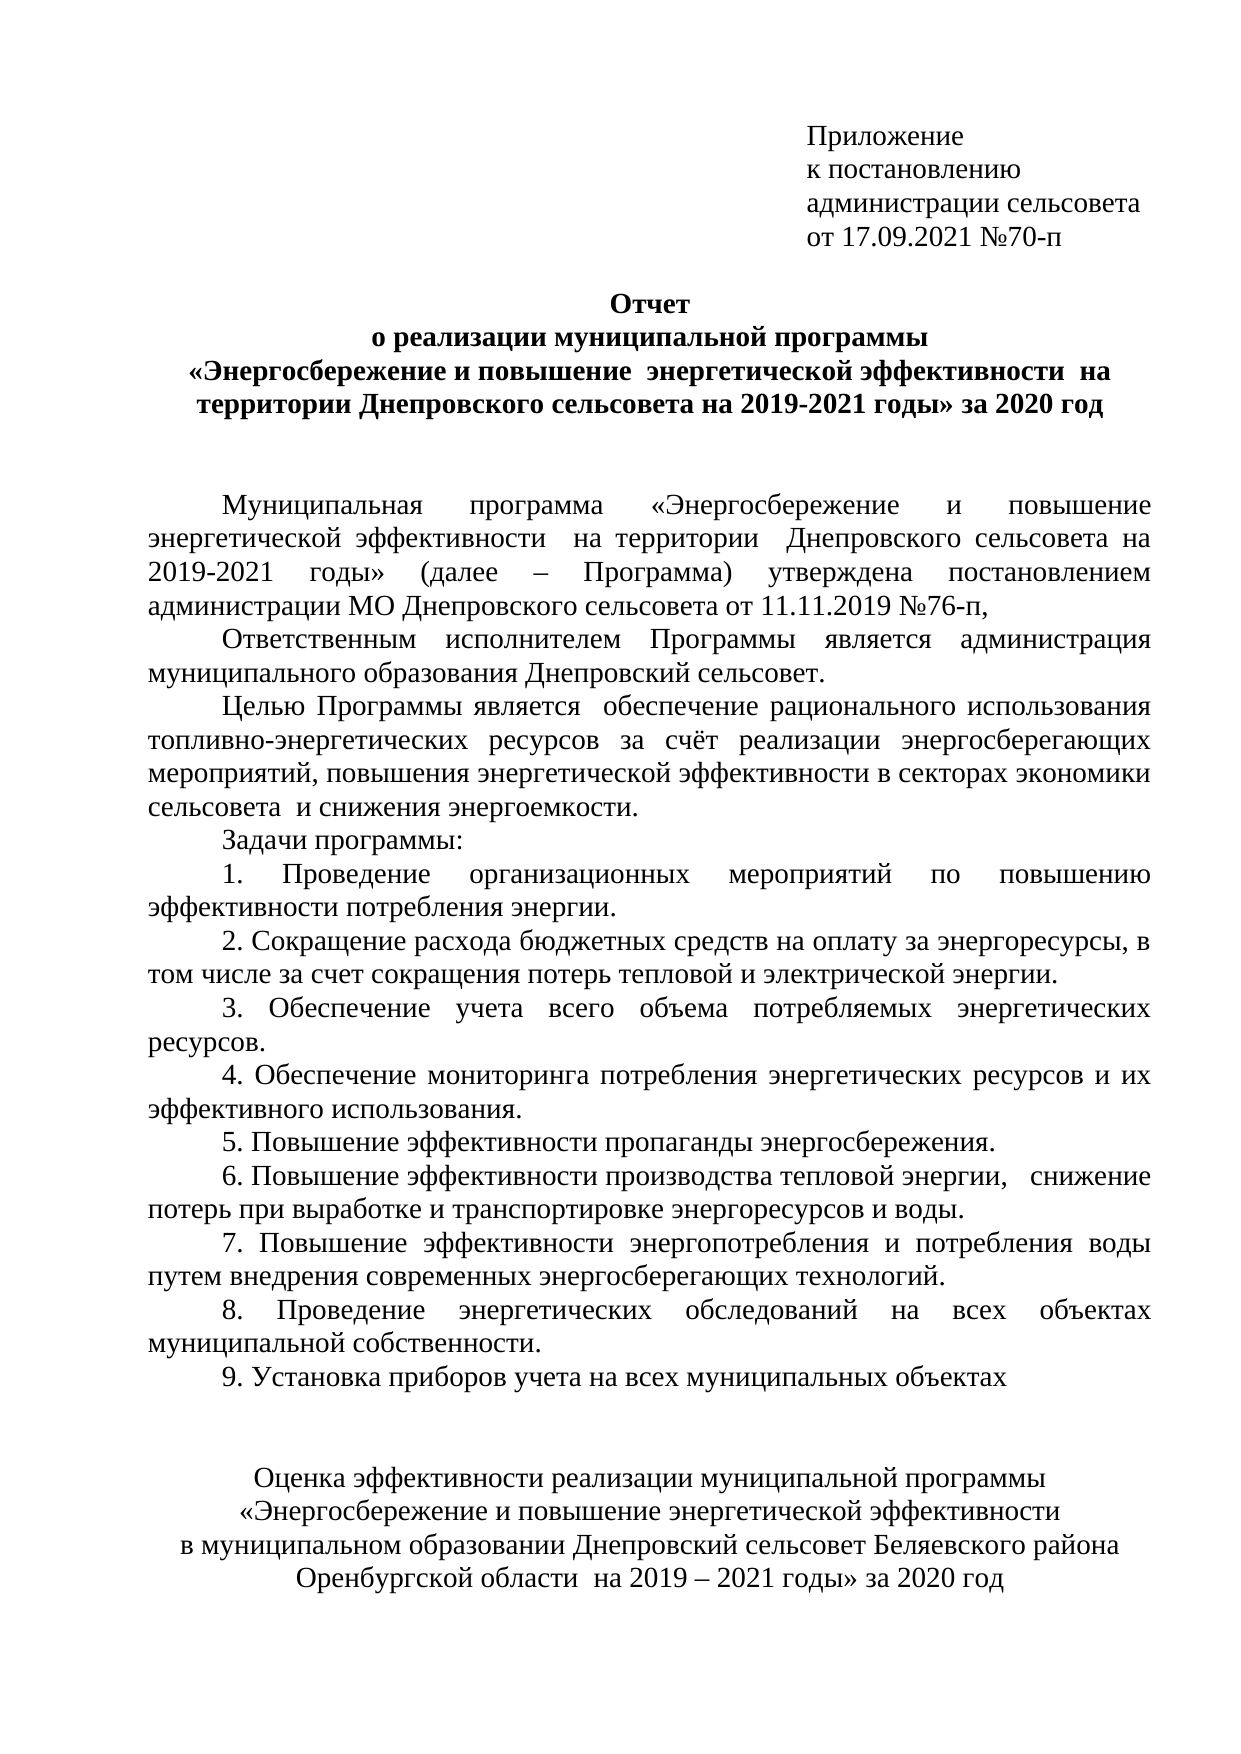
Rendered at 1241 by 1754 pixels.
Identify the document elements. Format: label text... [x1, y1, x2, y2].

text 8. Проведение энергетических обследований на всех объектах муниципальной собственности. [148, 1292, 1152, 1359]
text 9. Установка приборов учета на всех муниципальных объектах [148, 1359, 1152, 1393]
text Целью Программы является обеспечение рационального использования топливно-энергетических ресурсов за счёт реализации энергосберегающих мероприятий, повышения энергетической эффективности в секторах экономики сельсовета и снижения энергоемкости. [148, 688, 1152, 822]
text 5. Повышение эффективности пропаганды энергосбережения. [148, 1124, 1152, 1158]
text Оценка эффективности реализации муниципальной программы [148, 1460, 1152, 1493]
text Ответственным исполнителем Программы является администрация муниципального образования Днепровский сельсовет. [148, 621, 1152, 688]
text «Энергосбережение и повышение энергетической эффективности [148, 1493, 1152, 1527]
text 3. Обеспечение учета всего объема потребляемых энергетических ресурсов. [148, 990, 1152, 1057]
text 7. Повышение эффективности энергопотребления и потребления воды путем внедрения современных энергосберегающих технологий. [148, 1225, 1152, 1292]
text в муниципальном образовании Днепровский сельсовет Беляевского района Оренбургской области на 2019 – 2021 годы» за 2020 год [148, 1527, 1152, 1594]
text 6. Повышение эффективности производства тепловой энергии, снижение потерь при выработке и транспортировке энергоресурсов и воды. [148, 1158, 1152, 1225]
text о реализации муниципальной программы [148, 319, 1152, 353]
text Муниципальная программа «Энергосбережение и повышение энергетической эффективности на территории Днепровского сельсовета на 2019-2021 годы» (далее – Программа) утверждена постановлением администрации МО Днепровского сельсовета от 11.11.2019 №76-п, [148, 487, 1152, 621]
text к постановлению [148, 152, 1152, 185]
text Приложение [148, 118, 1152, 152]
text «Энергосбережение и повышение энергетической эффективности на территории Днепровского сельсовета на 2019-2021 годы» за 2020 год [148, 353, 1152, 420]
text Отчет [148, 286, 1152, 319]
text администрации сельсовета [148, 185, 1152, 219]
text от 17.09.2021 №70-п [148, 219, 1152, 252]
text 1. Проведение организационных мероприятий по повышению эффективности потребления энергии. [148, 856, 1152, 923]
text 4. Обеспечение мониторинга потребления энергетических ресурсов и их эффективного использования. [148, 1057, 1152, 1124]
text Задачи программы: [148, 822, 1152, 856]
text 2. Сокращение расхода бюджетных средств на оплату за энергоресурсы, в том числе за счет сокращения потерь тепловой и электрической энергии. [148, 923, 1152, 990]
